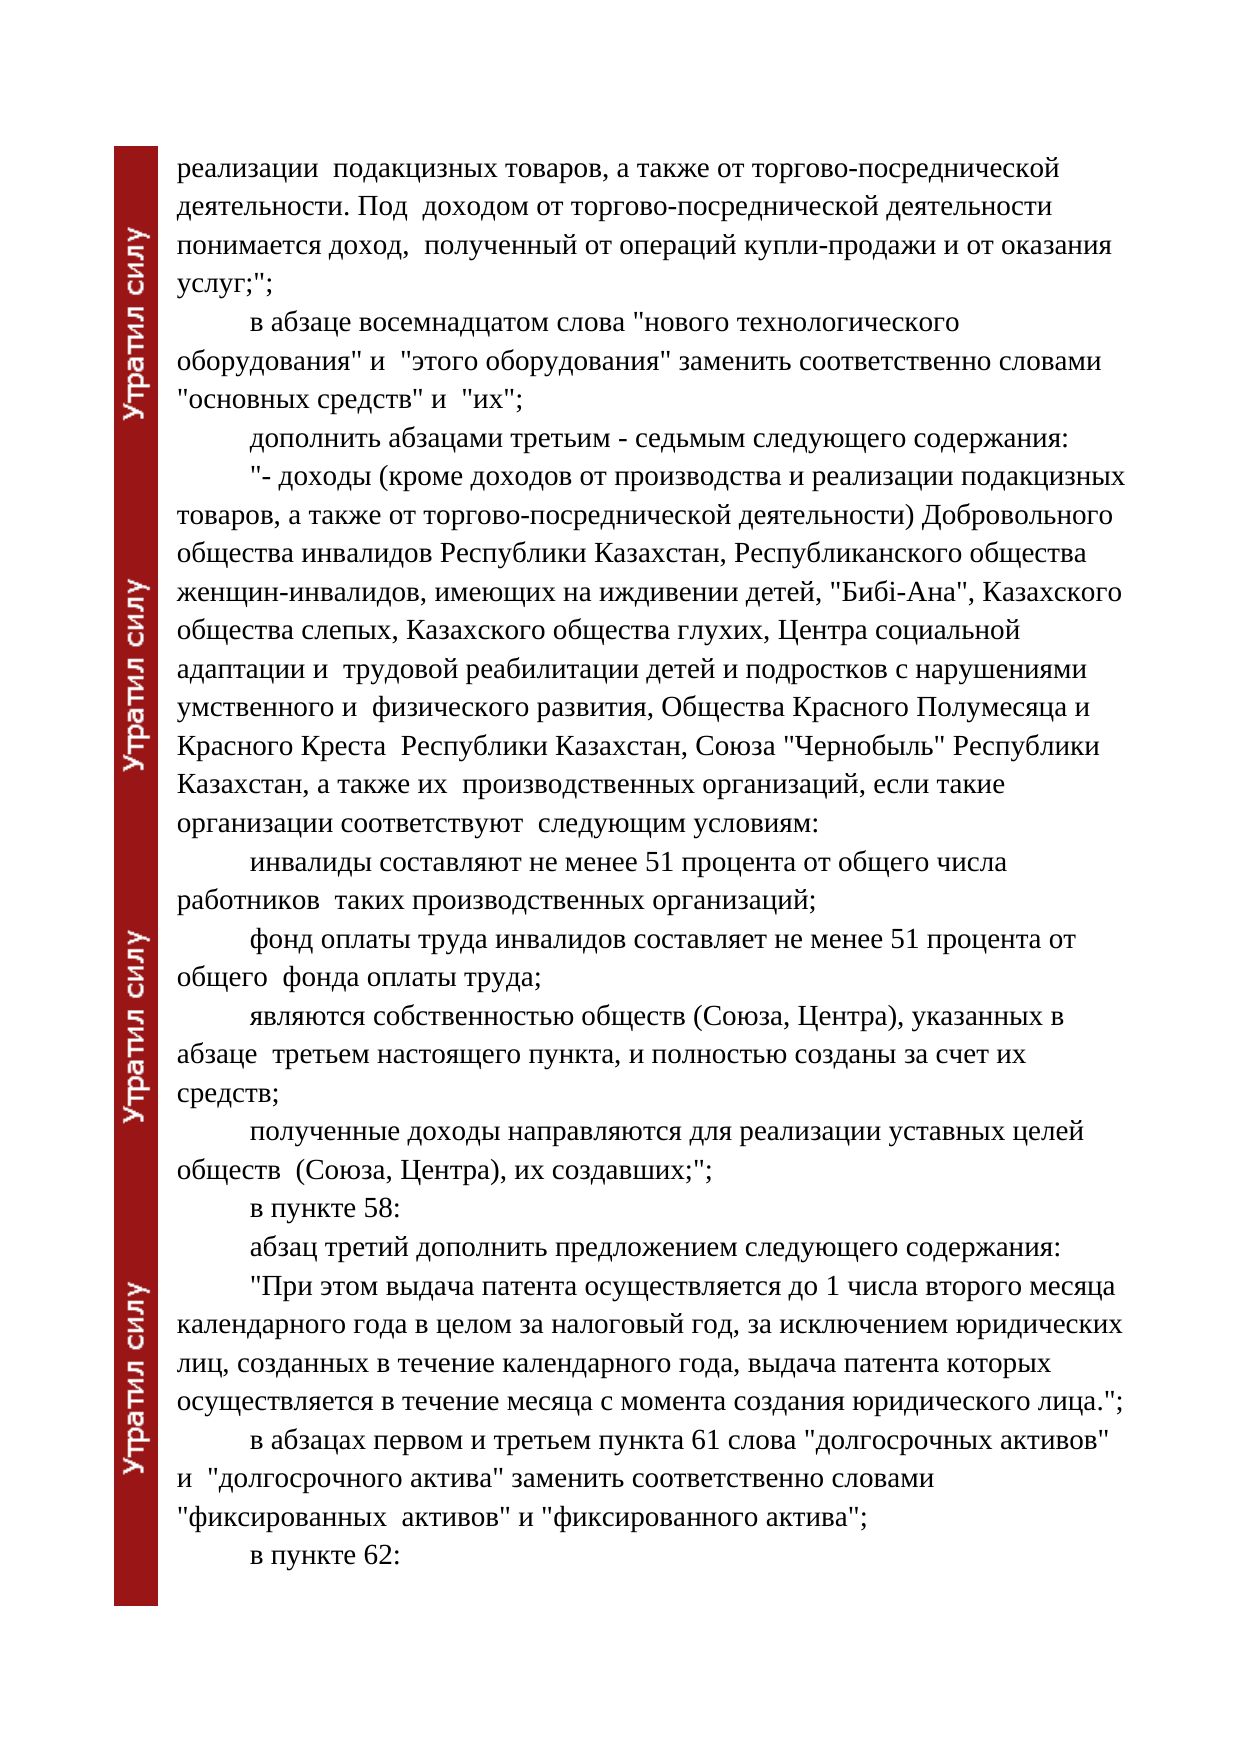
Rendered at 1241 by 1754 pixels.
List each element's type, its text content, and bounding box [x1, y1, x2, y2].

picture [114, 1571, 158, 1606]
picture [114, 146, 158, 150]
